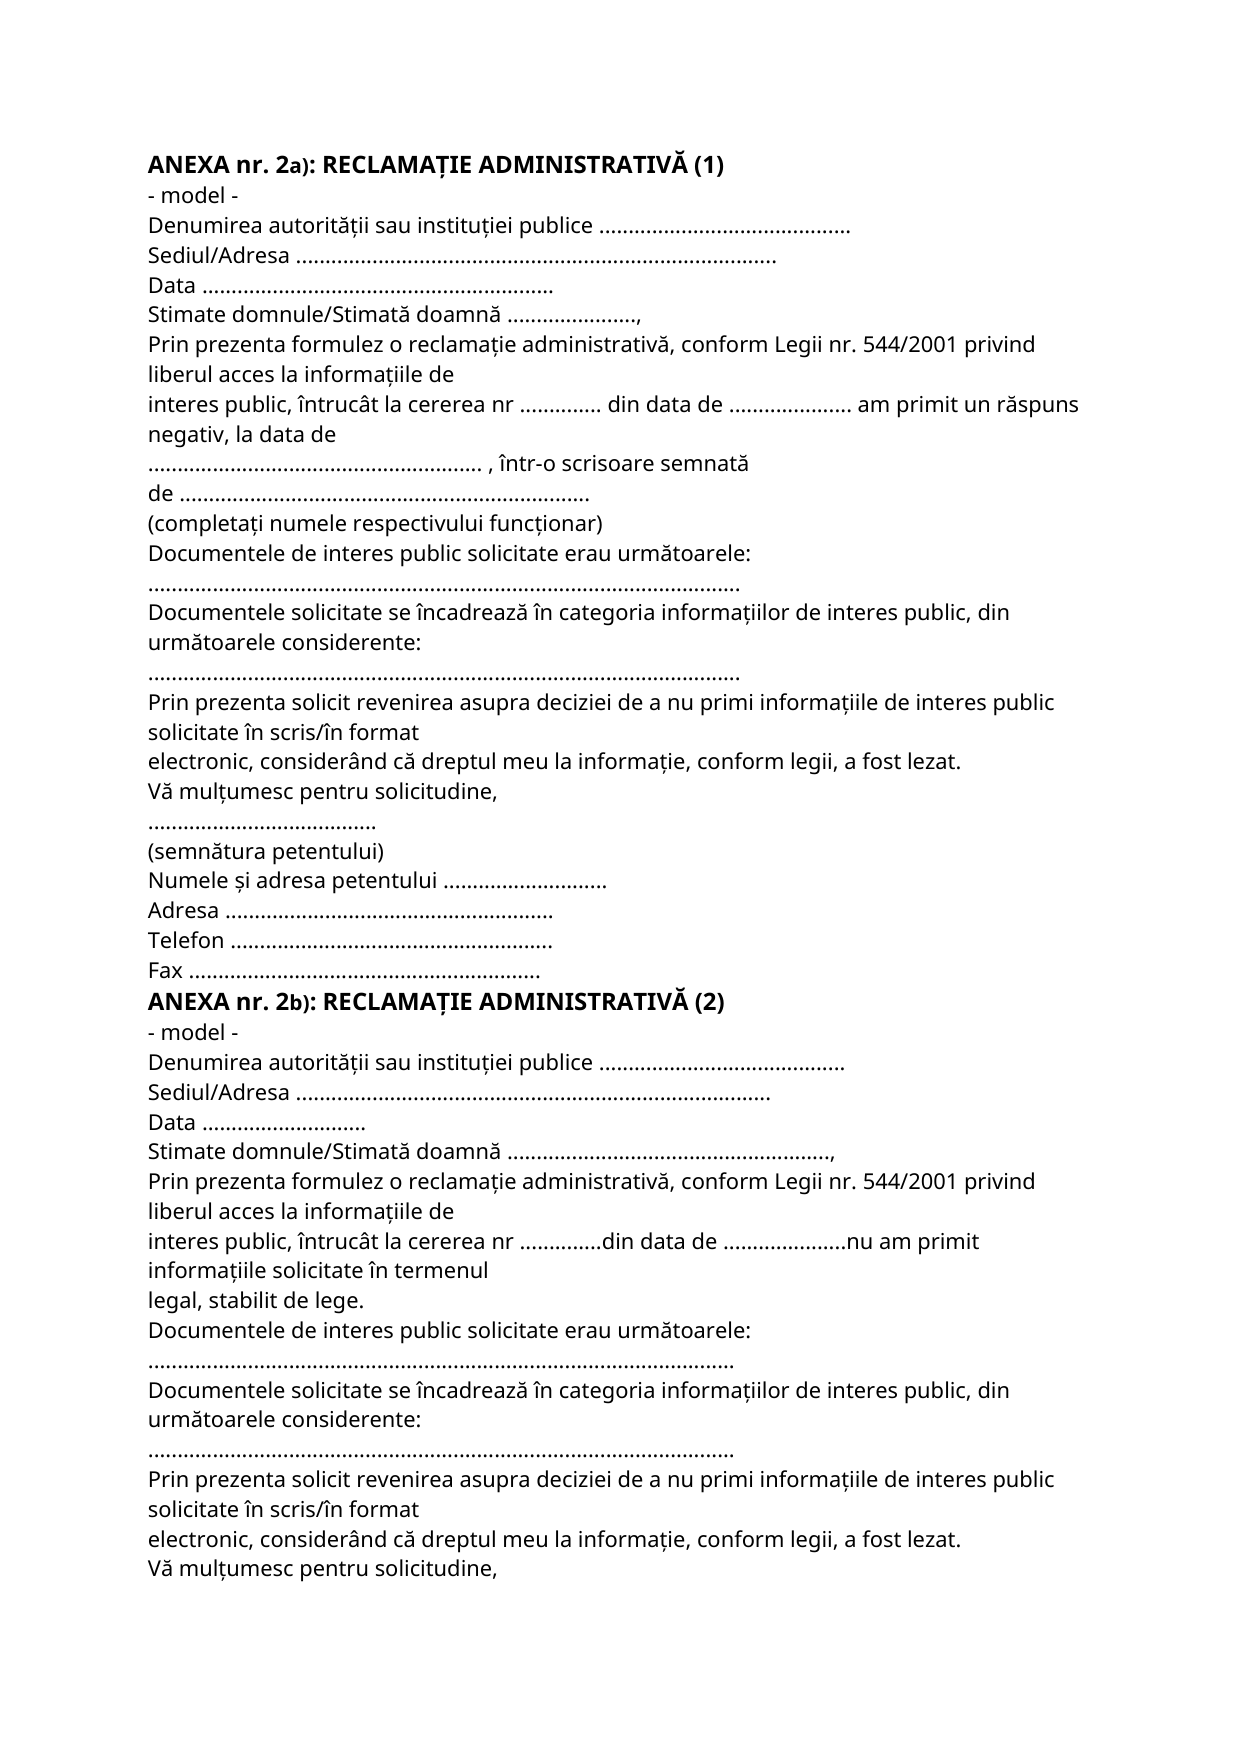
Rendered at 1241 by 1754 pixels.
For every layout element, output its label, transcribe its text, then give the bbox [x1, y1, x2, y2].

text Fax ............................................................ [148, 955, 1093, 984]
text (semnătura petentului) [148, 836, 1093, 865]
text Denumirea autorităţii sau instituţiei publice ........................................... [148, 210, 1093, 240]
text Sediul/Adresa .................................................................................. [148, 240, 1093, 269]
text electronic, considerând că dreptul meu la informaţie, conform legii, a fost lezat. [148, 1524, 1093, 1553]
text Telefon ....................................................... [148, 925, 1093, 955]
text electronic, considerând că dreptul meu la informaţie, conform legii, a fost lezat. [148, 746, 1093, 776]
text - model - [148, 180, 1093, 210]
text .................................................................................................... [148, 1434, 1093, 1464]
text Stimate domnule/Stimată doamnă ......................................................., [148, 1136, 1093, 1166]
text ..................................................................................................... [148, 657, 1093, 687]
text Documentele solicitate se încadrează în categoria informaţiilor de interes public, din următoarele considerente: [148, 597, 1093, 657]
text Documentele solicitate se încadrează în categoria informaţiilor de interes public, din următoarele considerente: [148, 1375, 1093, 1434]
text ANEXA nr. 2a): RECLAMAŢIE ADMINISTRATIVĂ (1) [148, 148, 1093, 180]
text Prin prezenta solicit revenirea asupra deciziei de a nu primi informaţiile de interes public solicitate în scris/în format [148, 687, 1093, 746]
text ..................................................................................................... [148, 567, 1093, 597]
text legal, stabilit de lege. [148, 1285, 1093, 1315]
text Documentele de interes public solicitate erau următoarele: [148, 1315, 1093, 1345]
text Prin prezenta formulez o reclamaţie administrativă, conform Legii nr. 544/2001 privind liberul acces la informaţiile de [148, 329, 1093, 389]
text Prin prezenta solicit revenirea asupra deciziei de a nu primi informaţiile de interes public solicitate în scris/în format [148, 1464, 1093, 1524]
text interes public, întrucât la cererea nr ..............din data de .....................nu am primit informaţiile solicitate în termenul [148, 1226, 1093, 1285]
text Data ............................ [148, 1107, 1093, 1136]
text - model - [148, 1017, 1093, 1047]
text interes public, întrucât la cererea nr .............. din data de ..................... am primit un răspuns negativ, la data de [148, 389, 1093, 448]
text ......................................................... , într-o scrisoare semnată de ...................................................................... [148, 448, 1093, 508]
text ....................................... [148, 806, 1093, 836]
text .................................................................................................... [148, 1345, 1093, 1375]
text (completaţi numele respectivului funcţionar) [148, 508, 1093, 538]
text Denumirea autorităţii sau instituţiei publice .......................................... [148, 1047, 1093, 1077]
text ANEXA nr. 2b): RECLAMAŢIE ADMINISTRATIVĂ (2) [148, 984, 1093, 1017]
text Prin prezenta formulez o reclamaţie administrativă, conform Legii nr. 544/2001 privind liberul acces la informaţiile de [148, 1166, 1093, 1226]
text Adresa ........................................................ [148, 895, 1093, 925]
text Sediul/Adresa ................................................................................. [148, 1077, 1093, 1107]
text Stimate domnule/Stimată doamnă ......................, [148, 299, 1093, 329]
text Vă mulţumesc pentru solicitudine, [148, 1553, 1093, 1583]
text Vă mulţumesc pentru solicitudine, [148, 776, 1093, 806]
text Numele şi adresa petentului ............................ [148, 865, 1093, 895]
text Documentele de interes public solicitate erau următoarele: [148, 538, 1093, 567]
text Data ............................................................ [148, 269, 1093, 299]
